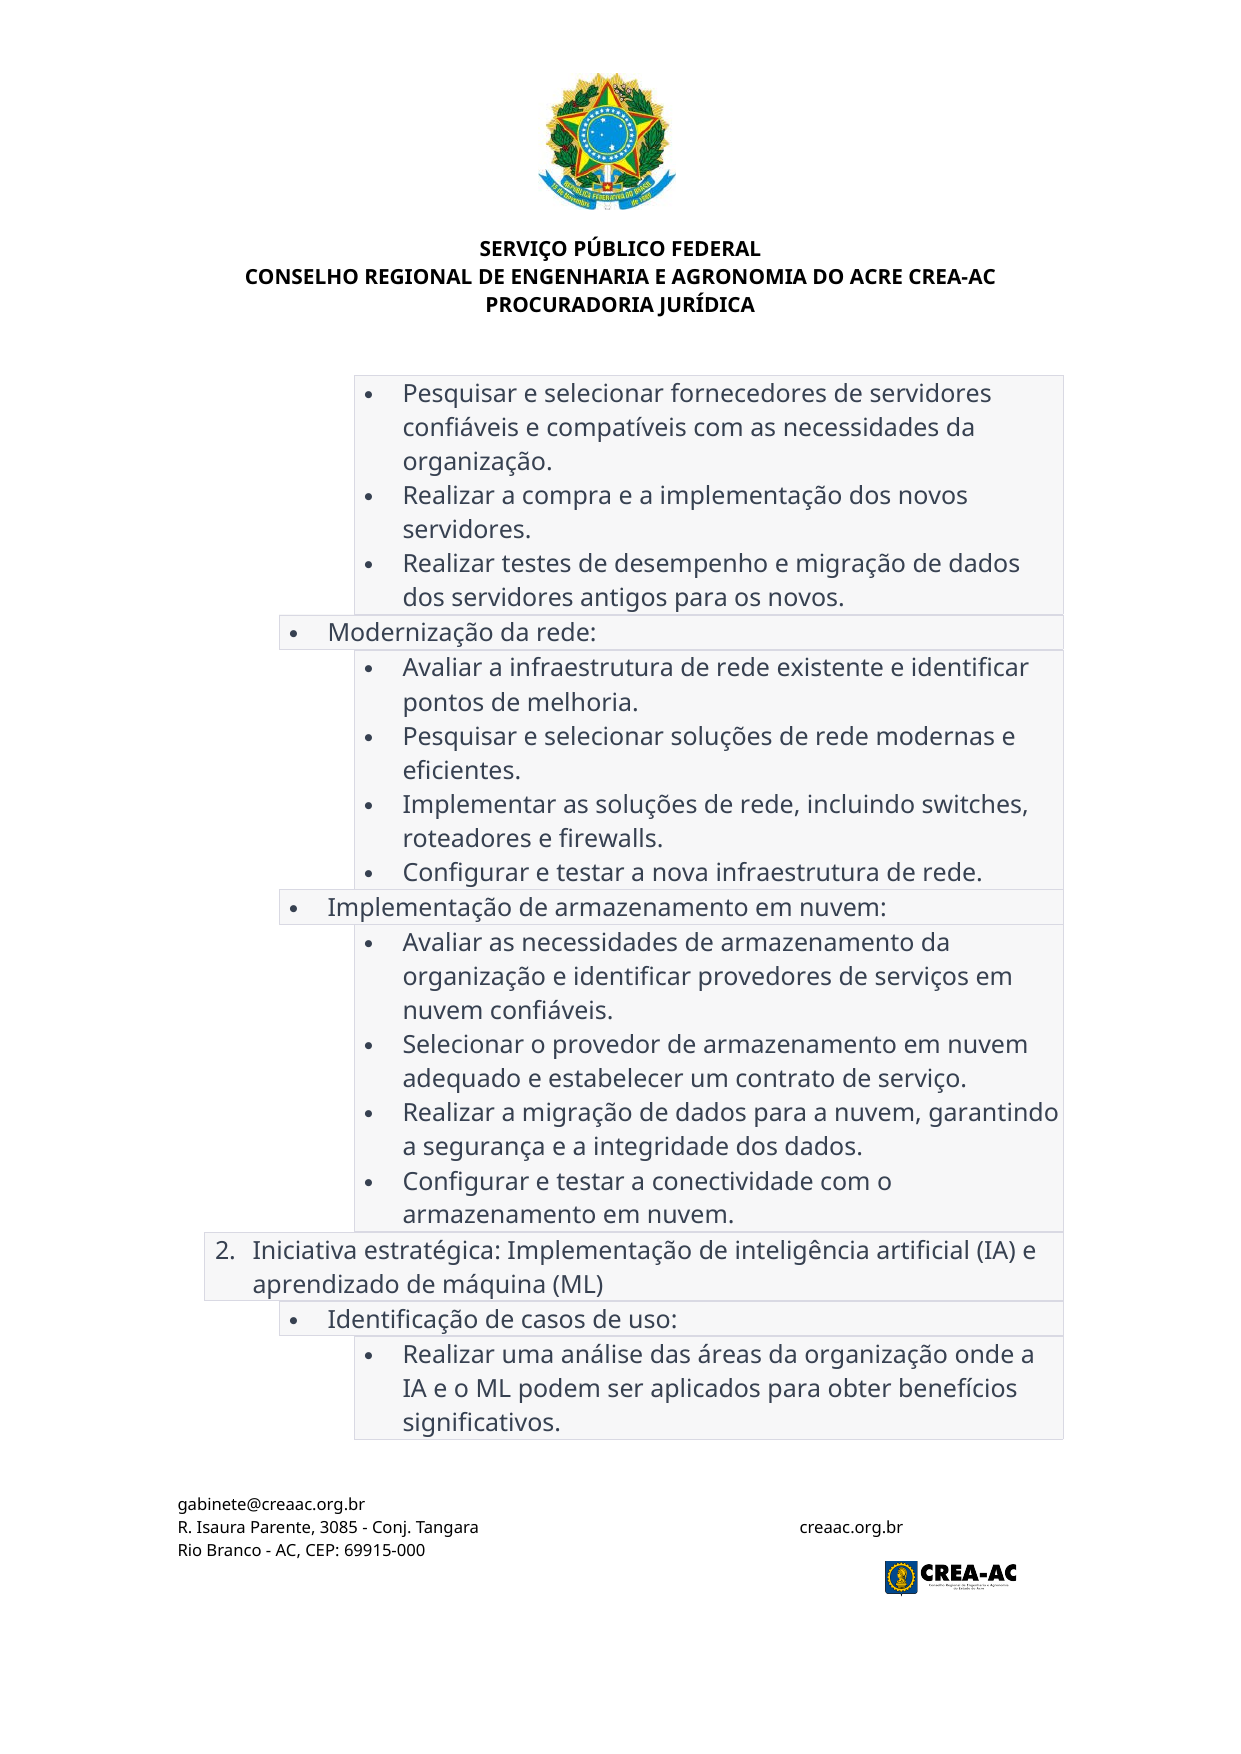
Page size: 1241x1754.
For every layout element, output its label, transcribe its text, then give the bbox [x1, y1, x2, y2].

list Configurar e testar a conectividade com o armazenamento em nuvem. [355, 1163, 1063, 1231]
list Pesquisar e selecionar soluções de rede modernas e eficientes. [355, 718, 1063, 786]
picture [885, 1561, 1017, 1597]
list Configurar e testar a nova infraestrutura de rede. [355, 854, 1063, 889]
list Pesquisar e selecionar fornecedores de servidores confiáveis e compatíveis com as necessidades da organização. [355, 376, 1063, 477]
list Realizar uma análise das áreas da organização onde a IA e o ML podem ser aplicados para obter benefícios significativos. [355, 1337, 1063, 1439]
list Realizar testes de desempenho e migração de dados dos servidores antigos para os novos. [355, 545, 1063, 614]
list Implementar as soluções de rede, incluindo switches, roteadores e firewalls. [355, 786, 1063, 854]
list Realizar a migração de dados para a nuvem, garantindo a segurança e a integridade dos dados. [355, 1094, 1063, 1163]
list Realizar a compra e a implementação dos novos servidores. [355, 477, 1063, 545]
list Avaliar as necessidades de armazenamento da organização e identificar provedores de serviços em nuvem confiáveis. [355, 925, 1063, 1026]
list Implementação de armazenamento em nuvem: [280, 890, 1063, 924]
list Avaliar a infraestrutura de rede existente e identificar pontos de melhoria. [355, 651, 1063, 718]
list Iniciativa estratégica: Implementação de inteligência artificial (IA) e aprendizado de máquina (ML) [205, 1233, 1063, 1300]
list Selecionar o provedor de armazenamento em nuvem adequado e estabelecer um contrato de serviço. [355, 1026, 1063, 1094]
list Modernização da rede: [280, 616, 1063, 649]
picture [538, 73, 676, 210]
list Identificação de casos de uso: [280, 1302, 1063, 1335]
